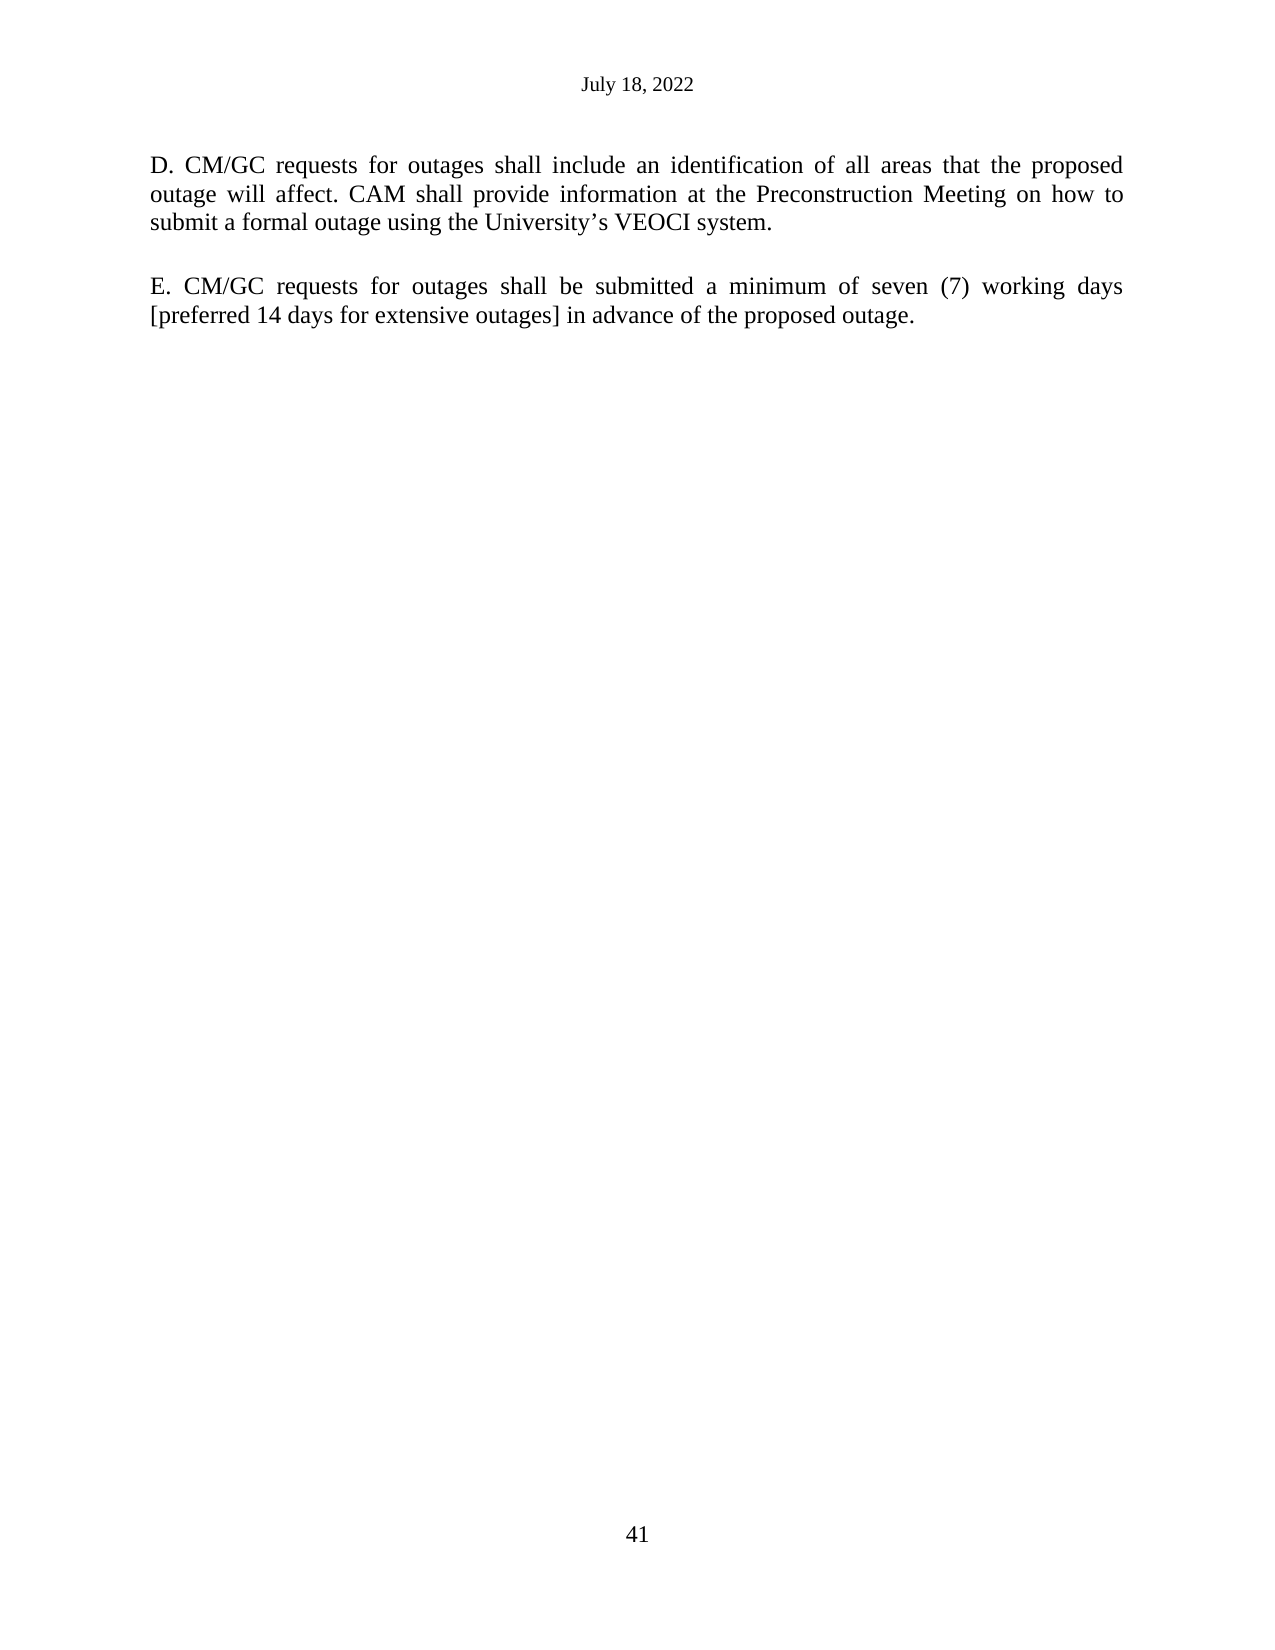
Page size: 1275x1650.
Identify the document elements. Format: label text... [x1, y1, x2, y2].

list E. CM/GC requests for outages shall be submitted a minimum of seven (7) working days [preferred 14 days for extensive outages] in advance of the proposed outage. [150, 271, 1125, 329]
text D. CM/GC requests for outages shall include an identification of all areas that the proposed outage will affect. CAM shall provide information at the Preconstruction Meeting on how to submit a formal outage using the University’s VEOCI system. [150, 150, 1125, 236]
